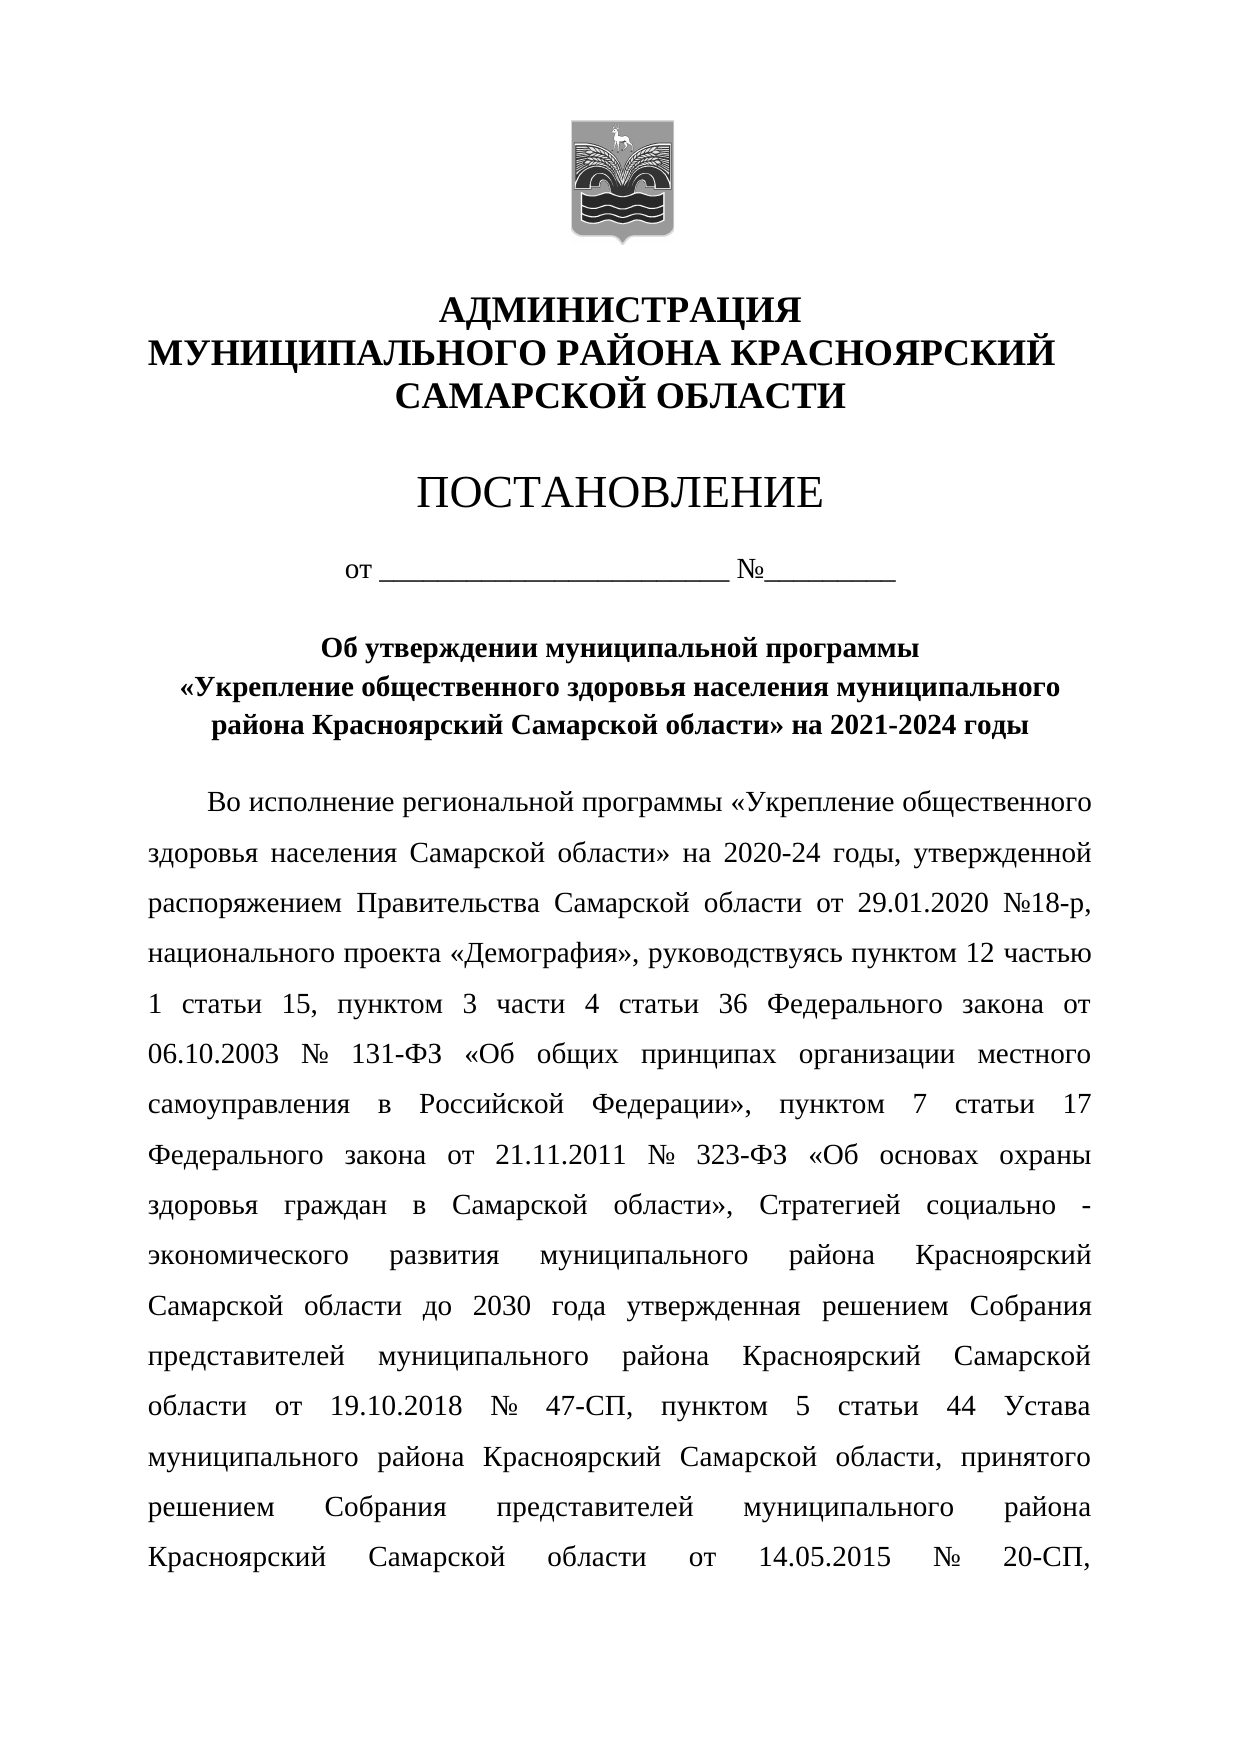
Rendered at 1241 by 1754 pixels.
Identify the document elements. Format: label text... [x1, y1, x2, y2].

text ПОСТАНОВЛЕНИЕ [148, 464, 1092, 517]
text Об утверждении муниципальной программы «Укрепление общественного здоровья населения муниципального района Красноярский Самарской области» на 2021-2024 годы [148, 630, 1092, 741]
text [148, 784, 1092, 1573]
text МУНИЦИПАЛЬНОГО РАЙОНА КРАСНОЯРСКИЙ [148, 330, 1092, 373]
text САМАРСКОЙ ОБЛАСТИ [148, 373, 1092, 417]
text от ________________________ №_________ [148, 551, 1092, 584]
text АДМИНИСТРАЦИЯ [148, 287, 1092, 330]
